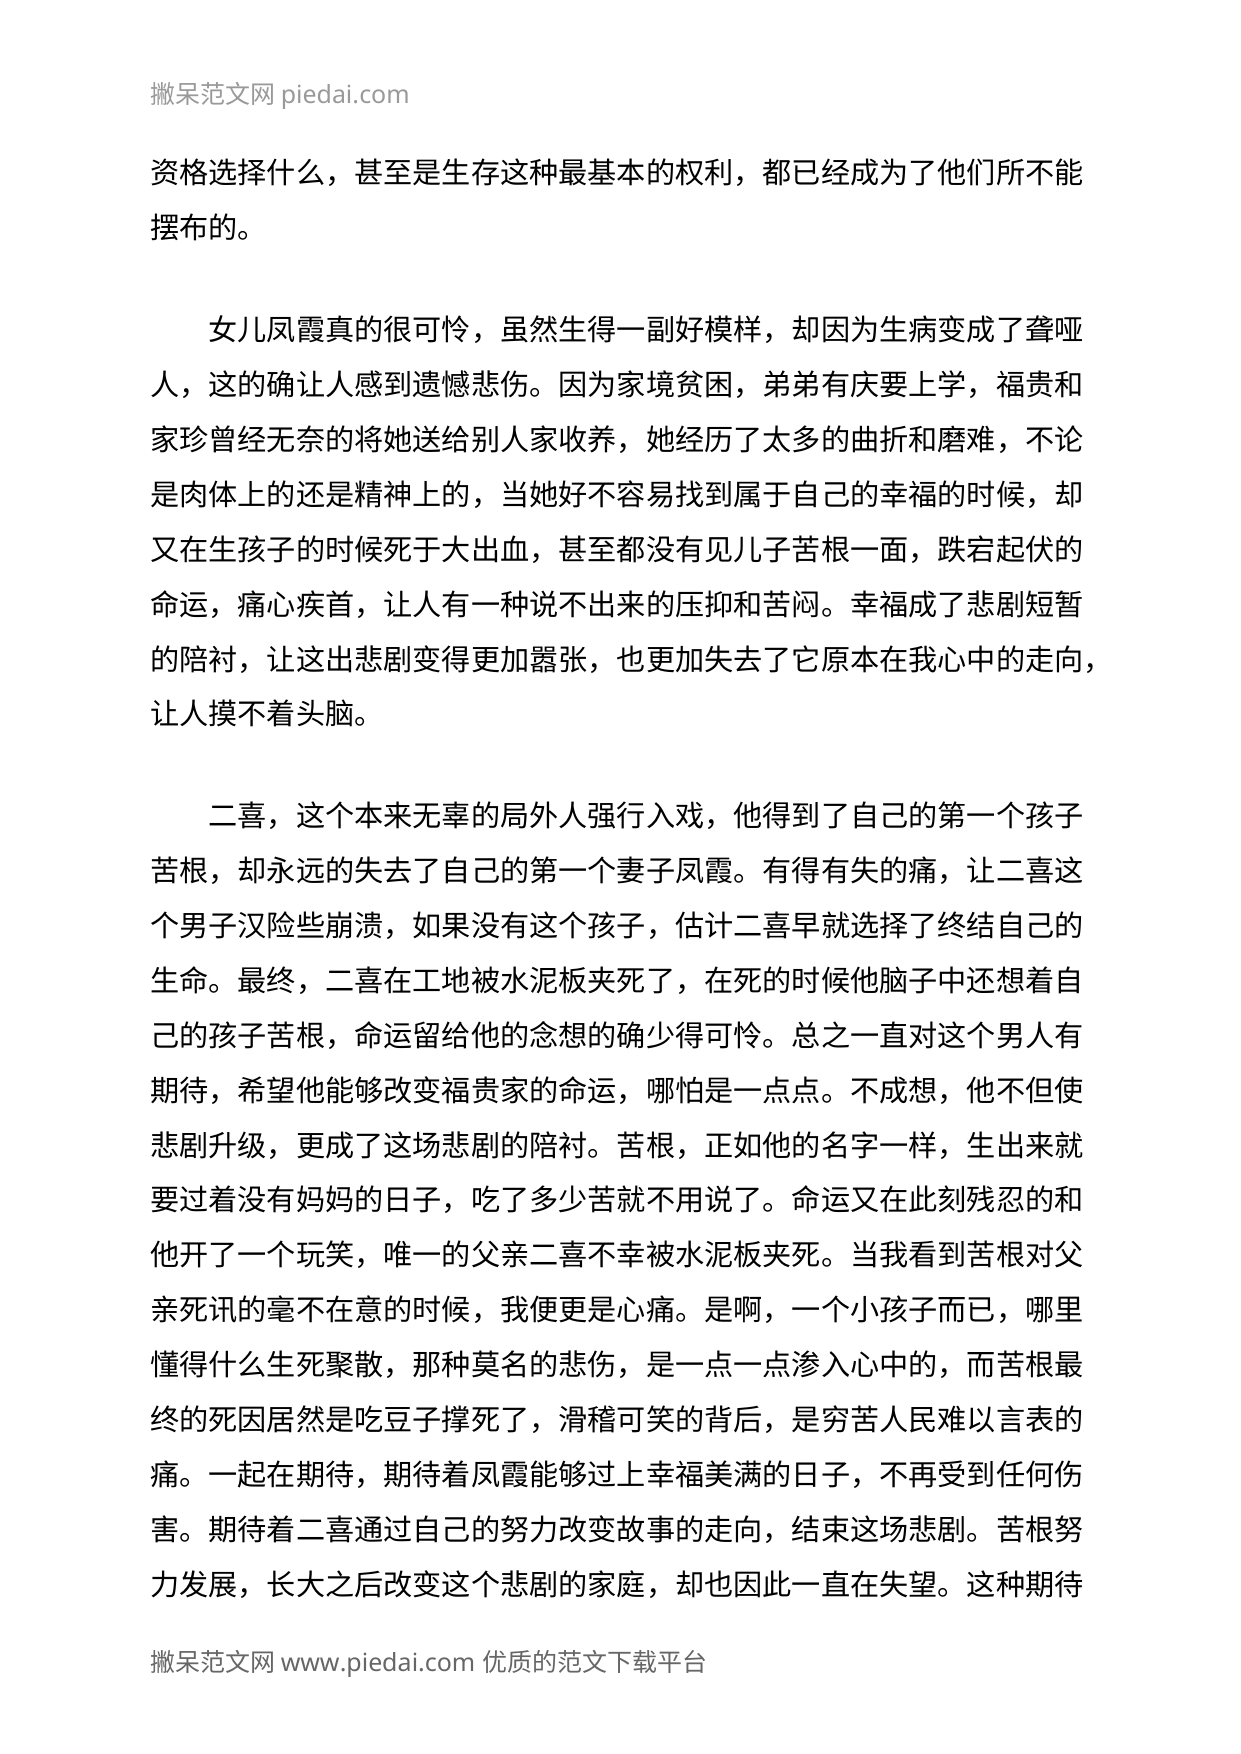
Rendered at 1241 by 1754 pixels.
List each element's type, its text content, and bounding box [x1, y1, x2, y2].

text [150, 793, 1090, 1603]
text 女儿凤霞真的很可怜，虽然生得一副好模样，却因为生病变成了聋哑人，这的确让人感到遗憾悲伤。因为家境贫困，弟弟有庆要上学，福贵和家珍曾经无奈的将她送给别人家收养，她经历了太多的曲折和磨难，不论是肉体上的还是精神上的，当她好不容易找到属于自己的幸福的时候，却又在生孩子的时候死于大出血，甚至都没有见儿子苦根一面，跌宕起伏的命运，痛心疾首，让人有一种说不出来的压抑和苦闷。幸福成了悲剧短暂的陪衬，让这出悲剧变得更加嚣张，也更加失去了它原本在我心中的走向，让人摸不着头脑。 [150, 307, 1090, 733]
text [150, 150, 1090, 247]
